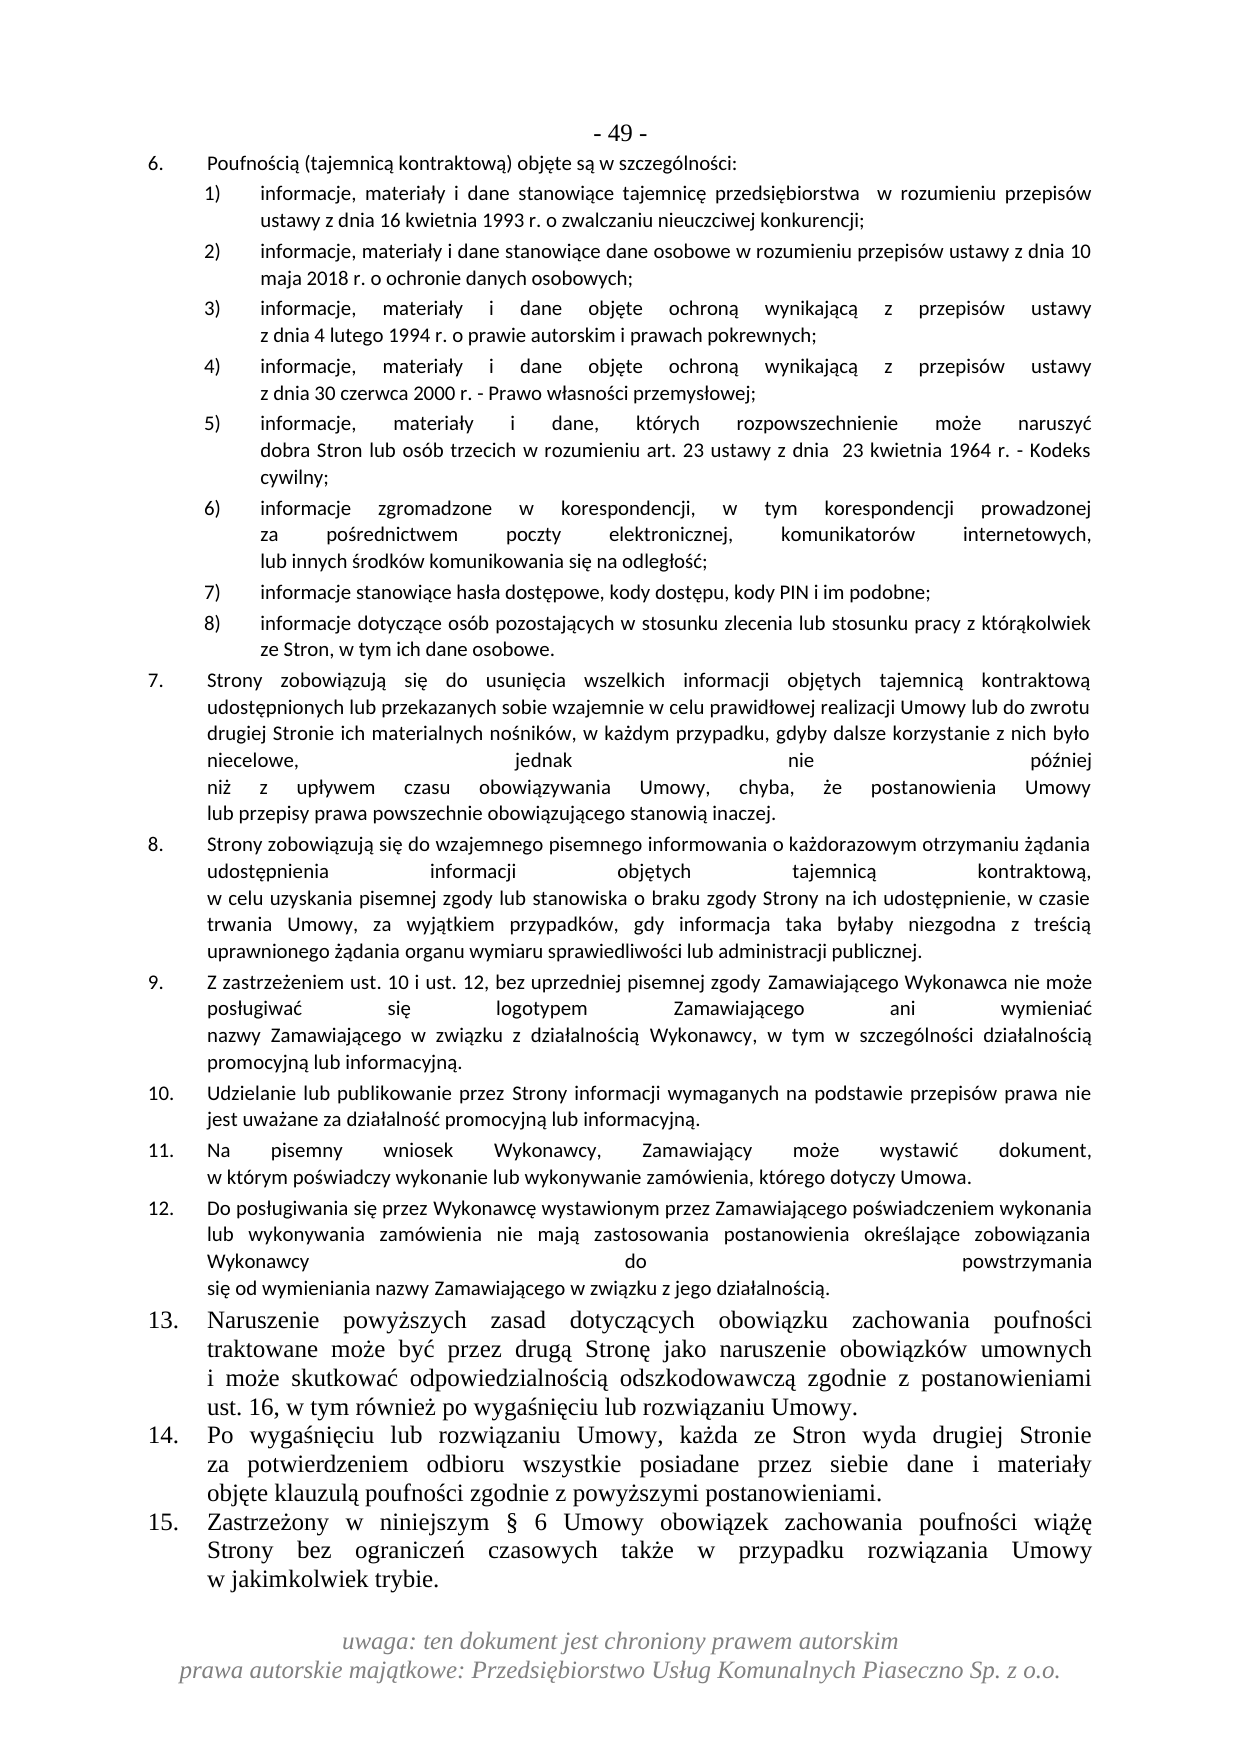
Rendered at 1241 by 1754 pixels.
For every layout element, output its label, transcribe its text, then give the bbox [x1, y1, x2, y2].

list 11. Na pisemny wniosek Wykonawcy, Zamawiający może wystawić dokument, w którym poświadczy wykonanie lub wykonywanie zamówienia, którego dotyczy Umowa. [148, 1137, 1092, 1189]
list 5) informacje, materiały i dane, których rozpowszechnienie może naruszyć dobra Stron lub osób trzecich w rozumieniu art. 23 ustawy z dnia 23 kwietnia 1964 r. - Kodeks cywilny; [204, 411, 1092, 489]
text 13. Naruszenie powyższych zasad dotyczących obowiązku zachowania poufności traktowane może być przez drugą Stronę jako naruszenie obowiązków umownych i może skutkować odpowiedzialnością odszkodowawczą zgodnie z postanowieniami ust. 16, w tym również po wygaśnięciu lub rozwiązaniu Umowy. [148, 1306, 1092, 1421]
list 7) informacje stanowiące hasła dostępowe, kody dostępu, kody PIN i im podobne; [204, 579, 1092, 604]
list 4) informacje, materiały i dane objęte ochroną wynikającą z przepisów ustawy z dnia 30 czerwca 2000 r. - Prawo własności przemysłowej; [204, 353, 1092, 405]
list 6. Poufnością (tajemnicą kontraktową) objęte są w szczególności: [148, 150, 1092, 175]
list 7. Strony zobowiązują się do usunięcia wszelkich informacji objętych tajemnicą kontraktową udostępnionych lub przekazanych sobie wzajemnie w celu prawidłowej realizacji Umowy lub do zwrotu drugiej Stronie ich materialnych nośników, w każdym przypadku, gdyby dalsze korzystanie z nich było niecelowe, jednak nie później niż z upływem czasu obowiązywania Umowy, chyba, że postanowienia Umowy lub przepisy prawa powszechnie obowiązującego stanowią inaczej. [148, 667, 1092, 826]
list 8) informacje dotyczące osób pozostających w stosunku zlecenia lub stosunku pracy z którąkolwiek ze Stron, w tym ich dane osobowe. [204, 610, 1092, 662]
list 2) informacje, materiały i dane stanowiące dane osobowe w rozumieniu przepisów ustawy z dnia 10 maja 2018 r. o ochronie danych osobowych; [204, 238, 1092, 290]
list 12. Do posługiwania się przez Wykonawcę wystawionym przez Zamawiającego poświadczeniem wykonania lub wykonywania zamówienia nie mają zastosowania postanowienia określające zobowiązania Wykonawcy do powstrzymania się od wymieniania nazwy Zamawiającego w związku z jego działalnością. [148, 1195, 1092, 1300]
list 9. Z zastrzeżeniem ust. 10 i ust. 12, bez uprzedniej pisemnej zgody Zamawiającego Wykonawca nie może posługiwać się logotypem Zamawiającego ani wymieniać nazwy Zamawiającego w związku z działalnością Wykonawcy, w tym w szczególności działalnością promocyjną lub informacyjną. [148, 969, 1092, 1074]
text 14. Po wygaśnięciu lub rozwiązaniu Umowy, każda ze Stron wyda drugiej Stronie za potwierdzeniem odbioru wszystkie posiadane przez siebie dane i materiały objęte klauzulą poufności zgodnie z powyższymi postanowieniami. [148, 1421, 1092, 1507]
list 3) informacje, materiały i dane objęte ochroną wynikającą z przepisów ustawy z dnia 4 lutego 1994 r. o prawie autorskim i prawach pokrewnych; [204, 296, 1092, 348]
list 8. Strony zobowiązują się do wzajemnego pisemnego informowania o każdorazowym otrzymaniu żądania udostępnienia informacji objętych tajemnicą kontraktową, w celu uzyskania pisemnej zgody lub stanowiska o braku zgody Strony na ich udostępnienie, w czasie trwania Umowy, za wyjątkiem przypadków, gdy informacja taka byłaby niezgodna z treścią uprawnionego żądania organu wymiaru sprawiedliwości lub administracji publicznej. [148, 831, 1092, 963]
text 15. Zastrzeżony w niniejszym § 6 Umowy obowiązek zachowania poufności wiążę Strony bez ograniczeń czasowych także w przypadku rozwiązania Umowy w jakimkolwiek trybie. [148, 1507, 1092, 1593]
list 1) informacje, materiały i dane stanowiące tajemnicę przedsiębiorstwa w rozumieniu przepisów ustawy z dnia 16 kwietnia 1993 r. o zwalczaniu nieuczciwej konkurencji; [204, 181, 1092, 233]
list 10. Udzielanie lub publikowanie przez Strony informacji wymaganych na podstawie przepisów prawa nie jest uważane za działalność promocyjną lub informacyjną. [148, 1080, 1092, 1132]
list 6) informacje zgromadzone w korespondencji, w tym korespondencji prowadzonej za pośrednictwem poczty elektronicznej, komunikatorów internetowych, lub innych środków komunikowania się na odległość; [204, 495, 1092, 573]
